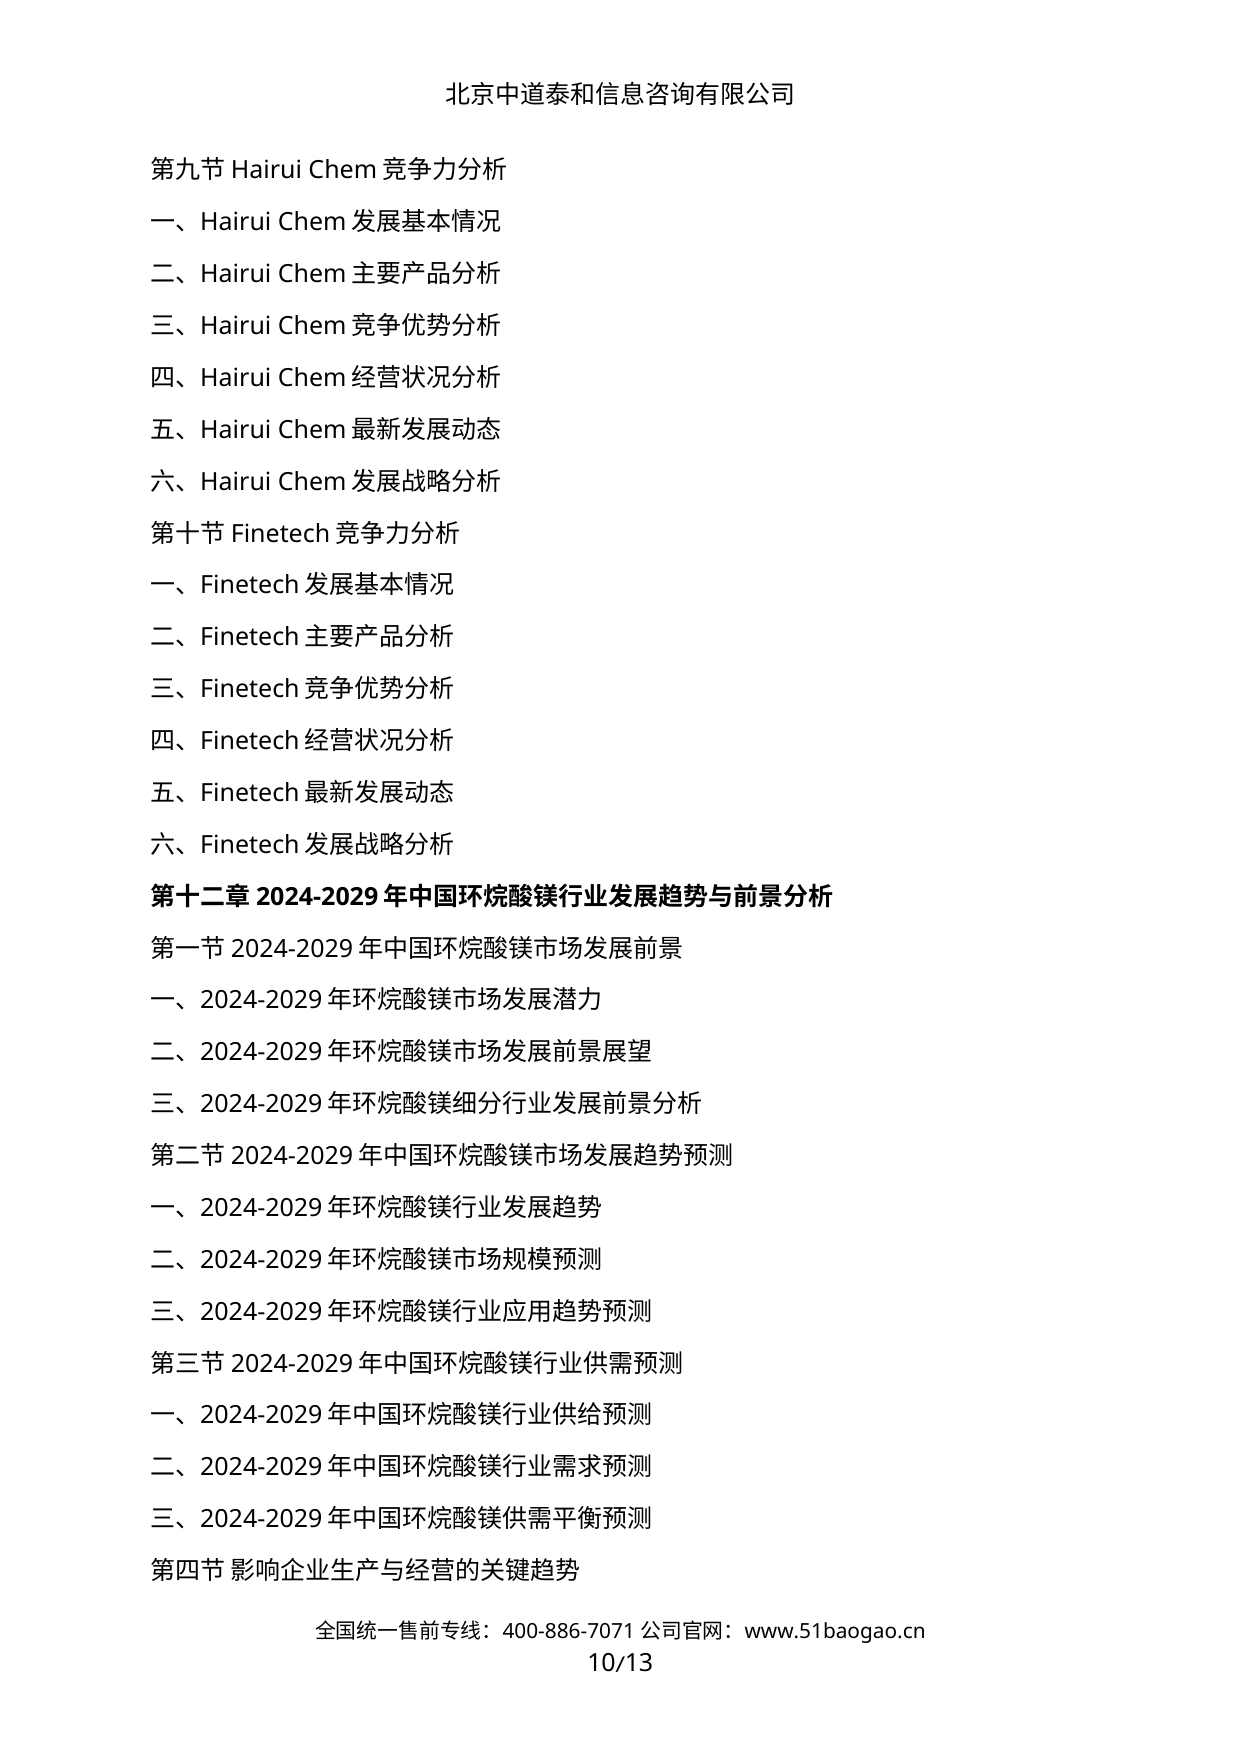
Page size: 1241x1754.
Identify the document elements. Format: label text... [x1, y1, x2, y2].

text 二、2024-2029年中国环烷酸镁行业需求预测 [150, 1447, 1090, 1483]
text 一、2024-2029年中国环烷酸镁行业供给预测 [150, 1395, 1090, 1431]
text 一、2024-2029年环烷酸镁行业发展趋势 [150, 1187, 1090, 1224]
text 三、2024-2029年环烷酸镁行业应用趋势预测 [150, 1291, 1090, 1327]
text 二、2024-2029年环烷酸镁市场发展前景展望 [150, 1032, 1090, 1068]
text 第三节 2024-2029年中国环烷酸镁行业供需预测 [150, 1343, 1090, 1379]
text 第十二章 2024-2029年中国环烷酸镁行业发展趋势与前景分析 [150, 876, 1090, 912]
text 四、Finetech经营状况分析 [150, 721, 1090, 757]
text 第二节 2024-2029年中国环烷酸镁市场发展趋势预测 [150, 1136, 1090, 1172]
text 二、Finetech主要产品分析 [150, 617, 1090, 653]
text 三、Hairui Chem竞争优势分析 [150, 306, 1090, 342]
text 四、Hairui Chem经营状况分析 [150, 357, 1090, 394]
text 第九节 Hairui Chem竞争力分析 [150, 150, 1090, 186]
text 二、Hairui Chem主要产品分析 [150, 254, 1090, 290]
text 三、2024-2029年环烷酸镁细分行业发展前景分析 [150, 1084, 1090, 1120]
text 第四节 影响企业生产与经营的关键趋势 [150, 1551, 1090, 1587]
text 第一节 2024-2029年中国环烷酸镁市场发展前景 [150, 928, 1090, 964]
text 六、Hairui Chem发展战略分析 [150, 461, 1090, 497]
text 一、Hairui Chem发展基本情况 [150, 202, 1090, 238]
text 三、Finetech竞争优势分析 [150, 669, 1090, 705]
text 五、Hairui Chem最新发展动态 [150, 409, 1090, 446]
text 五、Finetech最新发展动态 [150, 772, 1090, 809]
text 一、Finetech发展基本情况 [150, 565, 1090, 601]
text 第十节 Finetech竞争力分析 [150, 513, 1090, 549]
text 一、2024-2029年环烷酸镁市场发展潜力 [150, 980, 1090, 1016]
text 三、2024-2029年中国环烷酸镁供需平衡预测 [150, 1499, 1090, 1535]
text 二、2024-2029年环烷酸镁市场规模预测 [150, 1239, 1090, 1276]
text 六、Finetech发展战略分析 [150, 824, 1090, 861]
